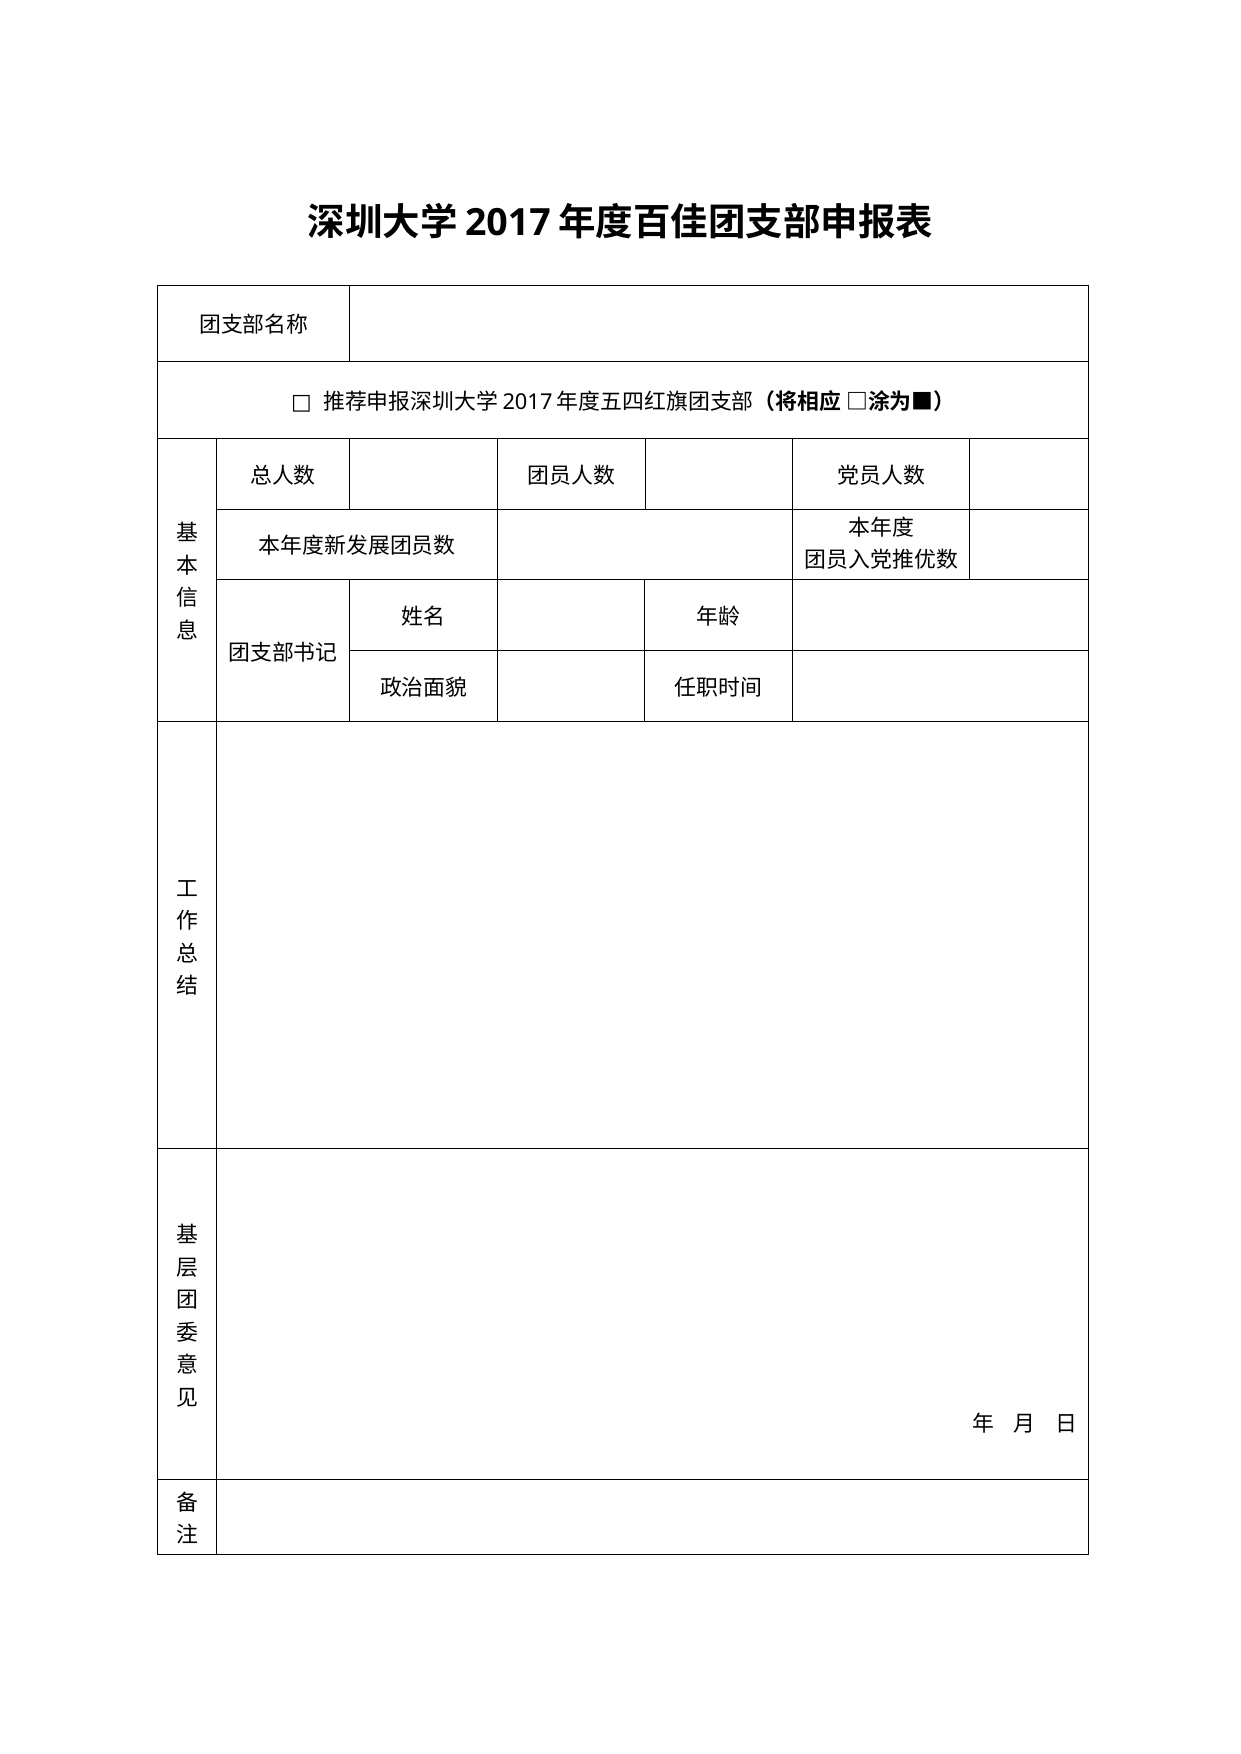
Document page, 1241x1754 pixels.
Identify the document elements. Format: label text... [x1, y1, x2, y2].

table_cell [793, 651, 1088, 721]
table_cell 政治面貌 [350, 651, 497, 721]
table_cell [217, 1480, 1088, 1554]
table_cell 工作总结 [158, 722, 216, 1148]
table_cell [970, 510, 1088, 579]
table_header [350, 286, 1088, 361]
table_cell 总人数 [217, 439, 349, 508]
table_cell 本年度 团员入党推优数 入党人数 [793, 510, 969, 579]
table_cell □ 推荐申报深圳大学2017年度五四红旗团支部（将相应 □涂为■） [158, 362, 1088, 438]
table_cell [646, 439, 792, 508]
table_cell 团支部书记 [217, 580, 349, 721]
table_cell 姓名 [350, 580, 497, 650]
table_cell 本年度新发展团员数 [217, 510, 497, 579]
table_cell 任职时间 [645, 651, 792, 721]
table_cell 年龄 [645, 580, 792, 650]
table_cell 团员人数 [498, 439, 645, 508]
table_header 团支部名称 [158, 286, 349, 361]
table_cell 年 月 日 [217, 1149, 1088, 1479]
table_cell [970, 439, 1088, 508]
table_cell [498, 580, 644, 650]
table_cell [498, 651, 644, 721]
table_cell 基层团委 意见 [158, 1149, 216, 1479]
table_cell [350, 439, 497, 508]
table_cell [498, 510, 792, 579]
text 深圳大学2017年度百佳团支部申报表 [187, 187, 1053, 252]
table_cell 基本信息 [158, 439, 216, 721]
table_cell 备注 [158, 1480, 216, 1554]
table_cell 党员人数 [793, 439, 969, 508]
table_cell [793, 580, 1088, 650]
table_cell [217, 722, 1088, 1148]
